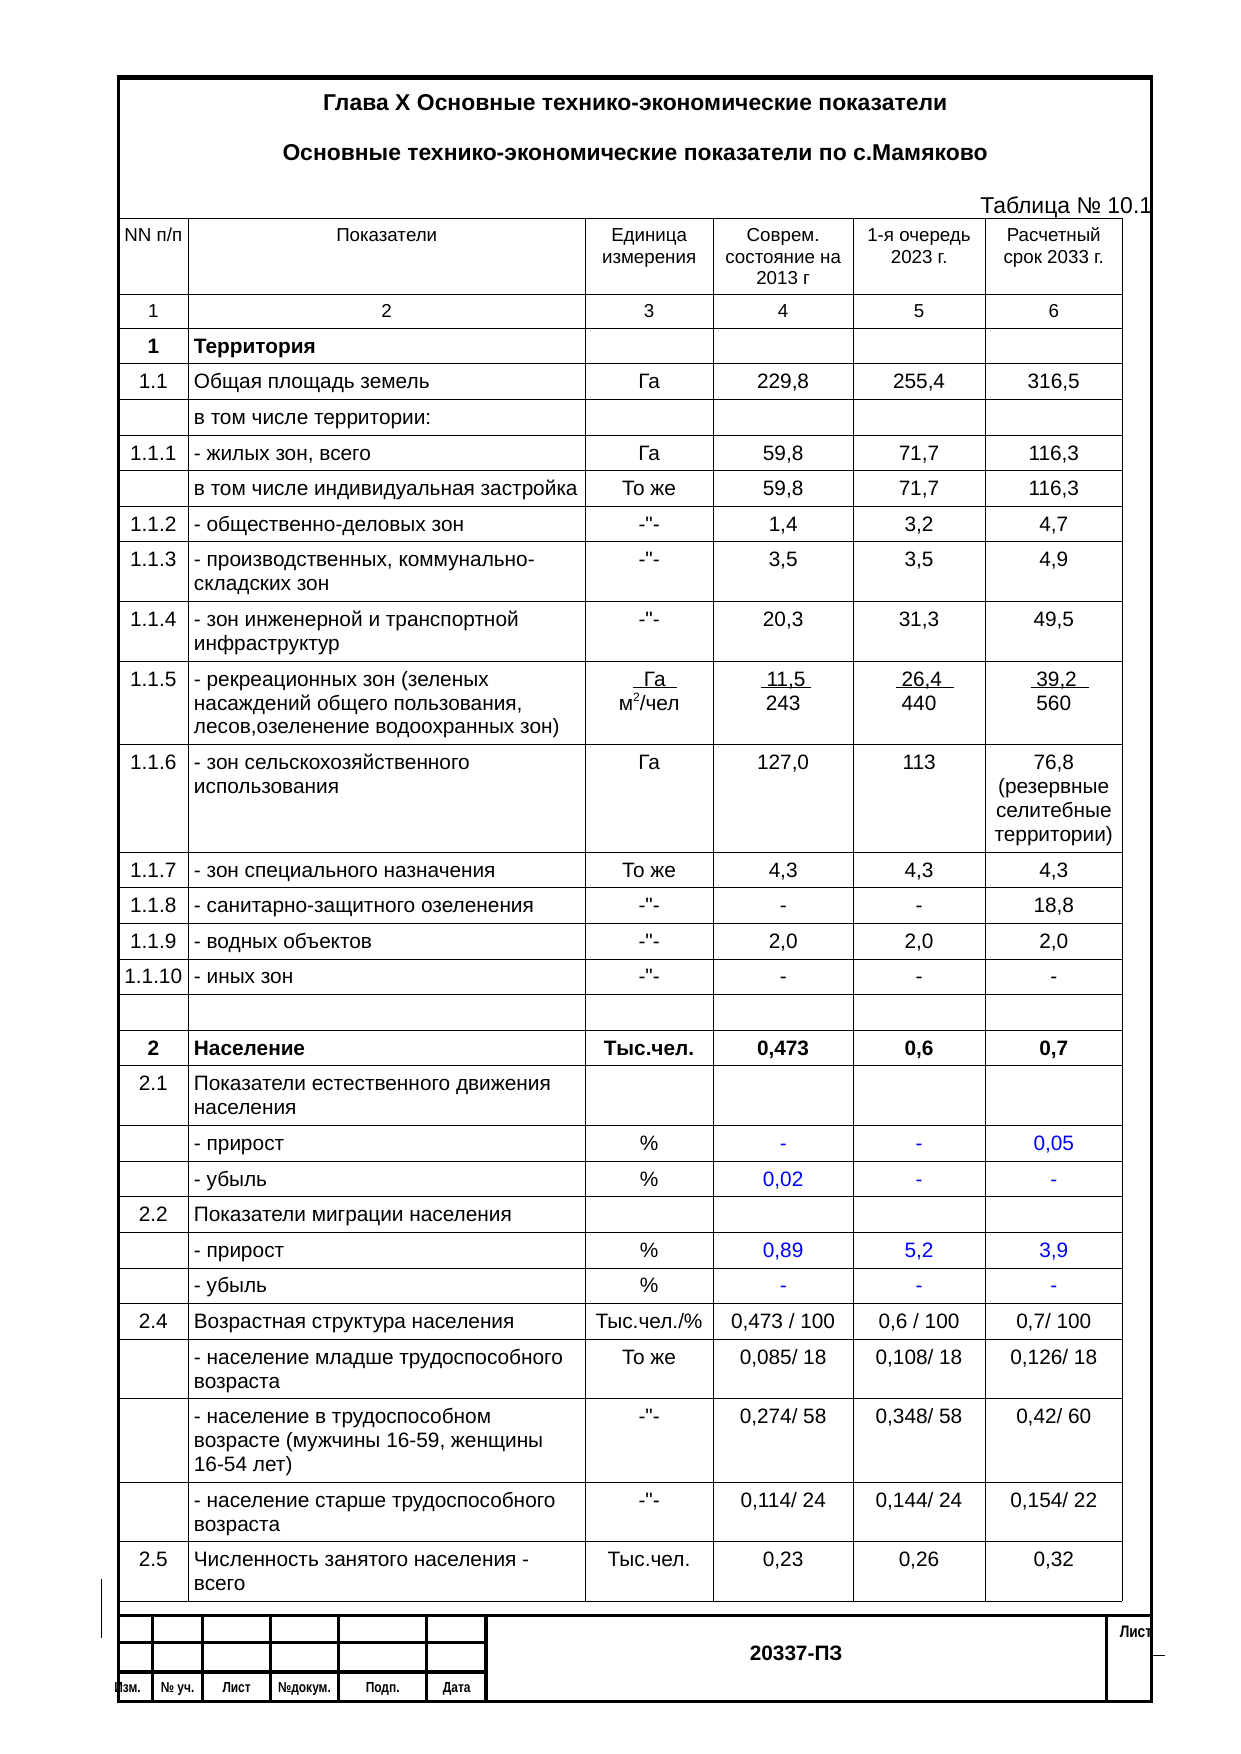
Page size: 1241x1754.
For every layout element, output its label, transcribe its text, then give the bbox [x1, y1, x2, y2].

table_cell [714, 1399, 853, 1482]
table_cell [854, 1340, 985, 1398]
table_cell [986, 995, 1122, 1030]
text Основные технико-экономические показатели по с.Мамяково [118, 139, 1152, 165]
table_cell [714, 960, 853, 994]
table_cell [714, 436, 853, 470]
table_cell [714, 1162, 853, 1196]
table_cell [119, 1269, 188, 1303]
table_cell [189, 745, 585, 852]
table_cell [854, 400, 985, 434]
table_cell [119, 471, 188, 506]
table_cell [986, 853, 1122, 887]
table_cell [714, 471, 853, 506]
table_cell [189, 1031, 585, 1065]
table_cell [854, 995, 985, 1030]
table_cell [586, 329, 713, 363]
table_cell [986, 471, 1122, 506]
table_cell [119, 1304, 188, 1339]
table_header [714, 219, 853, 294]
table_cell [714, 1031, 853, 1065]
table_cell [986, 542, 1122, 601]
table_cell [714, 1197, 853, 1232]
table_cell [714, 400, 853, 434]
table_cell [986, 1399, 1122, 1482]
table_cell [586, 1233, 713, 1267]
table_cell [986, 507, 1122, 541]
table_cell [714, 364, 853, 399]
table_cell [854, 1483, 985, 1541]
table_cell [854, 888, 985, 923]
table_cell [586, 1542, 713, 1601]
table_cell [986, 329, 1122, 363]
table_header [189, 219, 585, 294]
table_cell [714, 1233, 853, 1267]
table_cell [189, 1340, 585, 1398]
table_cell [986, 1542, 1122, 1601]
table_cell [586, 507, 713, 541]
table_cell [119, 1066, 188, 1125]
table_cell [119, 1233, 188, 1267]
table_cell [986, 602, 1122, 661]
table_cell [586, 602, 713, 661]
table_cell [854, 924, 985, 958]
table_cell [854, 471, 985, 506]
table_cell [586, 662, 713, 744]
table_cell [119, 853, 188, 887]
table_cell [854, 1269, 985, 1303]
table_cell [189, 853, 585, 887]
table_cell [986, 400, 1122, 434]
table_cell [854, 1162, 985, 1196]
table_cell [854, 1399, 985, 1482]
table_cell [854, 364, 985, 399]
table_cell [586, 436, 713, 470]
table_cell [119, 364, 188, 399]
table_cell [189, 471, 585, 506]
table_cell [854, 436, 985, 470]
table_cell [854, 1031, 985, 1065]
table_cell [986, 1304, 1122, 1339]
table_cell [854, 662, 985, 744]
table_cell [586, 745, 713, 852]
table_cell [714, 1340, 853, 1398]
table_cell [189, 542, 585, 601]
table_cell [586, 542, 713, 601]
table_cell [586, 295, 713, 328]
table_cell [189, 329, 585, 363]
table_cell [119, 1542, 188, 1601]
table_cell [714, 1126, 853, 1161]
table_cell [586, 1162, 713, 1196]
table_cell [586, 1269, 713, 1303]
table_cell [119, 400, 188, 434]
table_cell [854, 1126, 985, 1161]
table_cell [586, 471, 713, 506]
text Глава X Основные технико-экономические показатели [118, 89, 1152, 115]
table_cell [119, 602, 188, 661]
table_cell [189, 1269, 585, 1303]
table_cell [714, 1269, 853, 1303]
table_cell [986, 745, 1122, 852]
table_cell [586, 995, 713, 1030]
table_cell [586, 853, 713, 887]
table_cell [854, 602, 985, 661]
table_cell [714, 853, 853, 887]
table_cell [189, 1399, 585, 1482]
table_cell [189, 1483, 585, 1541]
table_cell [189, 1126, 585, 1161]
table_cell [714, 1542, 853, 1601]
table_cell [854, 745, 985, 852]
text Таблица № 10.1 [118, 192, 1152, 218]
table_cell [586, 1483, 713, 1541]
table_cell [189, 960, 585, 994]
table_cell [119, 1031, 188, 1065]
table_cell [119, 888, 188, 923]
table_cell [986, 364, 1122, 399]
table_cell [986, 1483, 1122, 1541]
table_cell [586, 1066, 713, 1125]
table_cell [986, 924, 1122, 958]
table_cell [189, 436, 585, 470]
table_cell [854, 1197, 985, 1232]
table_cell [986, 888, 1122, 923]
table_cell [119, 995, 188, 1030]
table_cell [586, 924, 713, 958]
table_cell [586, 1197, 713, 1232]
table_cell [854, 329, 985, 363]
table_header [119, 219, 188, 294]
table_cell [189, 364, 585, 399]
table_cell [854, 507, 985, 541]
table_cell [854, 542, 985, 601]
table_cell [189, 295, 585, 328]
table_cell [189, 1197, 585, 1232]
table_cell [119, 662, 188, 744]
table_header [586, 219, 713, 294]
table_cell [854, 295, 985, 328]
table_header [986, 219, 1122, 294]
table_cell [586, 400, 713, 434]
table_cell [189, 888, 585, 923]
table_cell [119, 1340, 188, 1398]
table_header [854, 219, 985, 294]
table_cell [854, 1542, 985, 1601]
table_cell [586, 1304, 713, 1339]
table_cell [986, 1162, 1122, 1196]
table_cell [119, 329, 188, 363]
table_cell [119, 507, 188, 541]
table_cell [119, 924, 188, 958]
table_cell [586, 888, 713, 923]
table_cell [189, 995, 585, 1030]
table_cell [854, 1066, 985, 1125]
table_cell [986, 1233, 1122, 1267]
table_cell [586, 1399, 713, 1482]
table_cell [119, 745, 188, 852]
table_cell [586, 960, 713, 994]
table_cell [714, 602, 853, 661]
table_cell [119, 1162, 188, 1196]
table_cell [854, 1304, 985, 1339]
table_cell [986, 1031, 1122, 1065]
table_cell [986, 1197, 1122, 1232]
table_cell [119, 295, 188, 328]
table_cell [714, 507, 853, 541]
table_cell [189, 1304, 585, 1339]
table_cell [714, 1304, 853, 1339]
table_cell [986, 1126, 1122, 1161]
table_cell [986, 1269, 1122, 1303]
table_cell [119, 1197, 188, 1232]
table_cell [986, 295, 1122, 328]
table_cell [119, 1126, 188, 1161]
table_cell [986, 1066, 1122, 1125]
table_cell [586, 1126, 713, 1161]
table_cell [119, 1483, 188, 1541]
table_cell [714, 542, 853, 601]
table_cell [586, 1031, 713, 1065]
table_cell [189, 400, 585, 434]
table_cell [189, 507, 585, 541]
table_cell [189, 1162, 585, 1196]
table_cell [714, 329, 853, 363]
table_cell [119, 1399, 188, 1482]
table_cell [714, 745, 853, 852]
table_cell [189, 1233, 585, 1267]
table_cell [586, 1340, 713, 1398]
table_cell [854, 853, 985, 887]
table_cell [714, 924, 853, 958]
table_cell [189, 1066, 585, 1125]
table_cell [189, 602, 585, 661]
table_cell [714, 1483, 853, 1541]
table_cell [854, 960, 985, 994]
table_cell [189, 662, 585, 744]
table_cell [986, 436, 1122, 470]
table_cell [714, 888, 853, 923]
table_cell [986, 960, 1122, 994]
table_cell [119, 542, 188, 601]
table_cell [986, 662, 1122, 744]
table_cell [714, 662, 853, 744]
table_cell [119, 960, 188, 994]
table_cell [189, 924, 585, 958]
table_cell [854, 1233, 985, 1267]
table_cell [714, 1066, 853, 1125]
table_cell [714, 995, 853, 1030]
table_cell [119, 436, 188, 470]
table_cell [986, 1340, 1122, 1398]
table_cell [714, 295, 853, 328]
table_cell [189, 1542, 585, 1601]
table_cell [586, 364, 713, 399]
